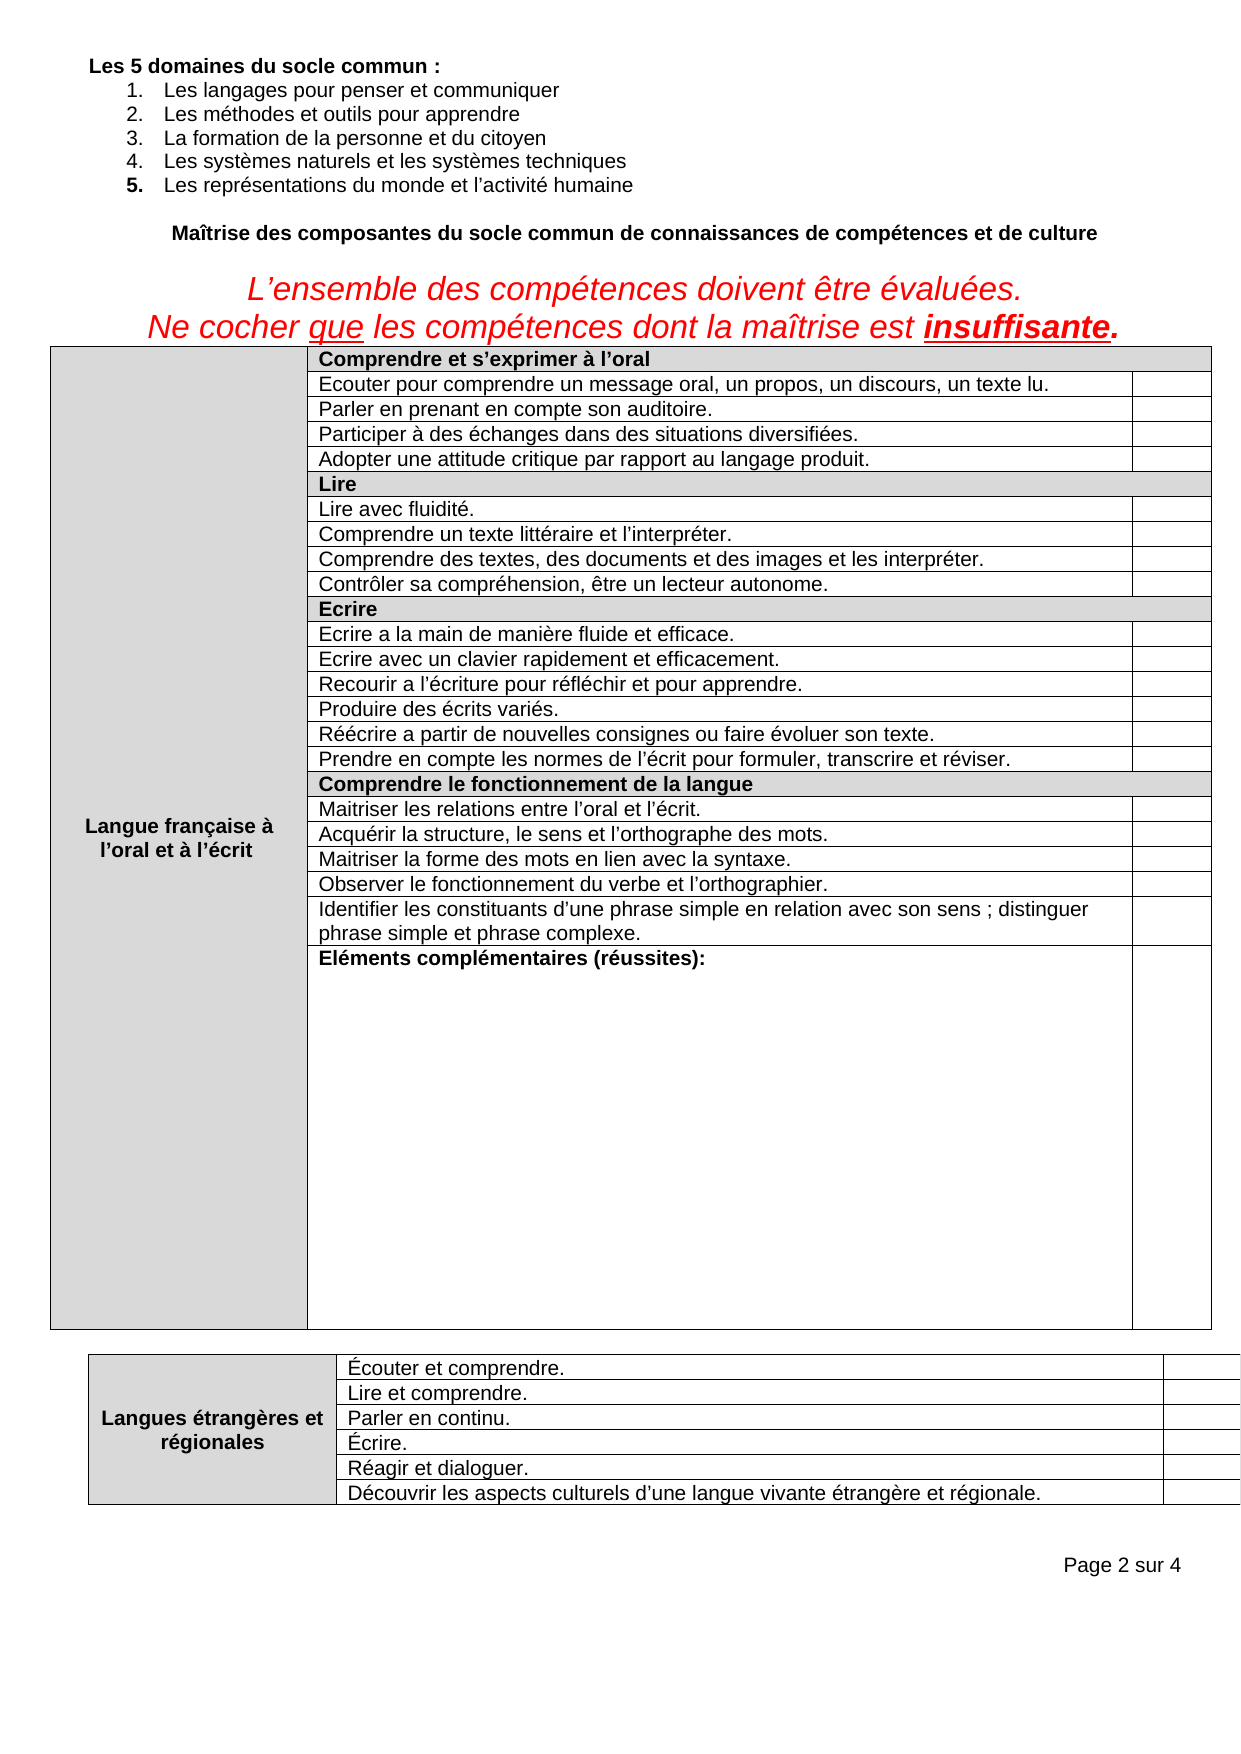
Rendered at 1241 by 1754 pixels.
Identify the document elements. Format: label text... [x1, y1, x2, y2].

table_cell Ecouter pour comprendre un message oral, un propos, un discours, un texte lu. [308, 372, 1132, 396]
table_cell [1164, 1405, 1240, 1429]
table_cell [1133, 822, 1211, 846]
table_cell Parler en prenant en compte son auditoire. [308, 397, 1132, 421]
table_cell [1164, 1455, 1240, 1479]
table_cell Comprendre le fonctionnement de la langue [308, 772, 1211, 796]
table_cell Participer à des échanges dans des situations diversifiées. [308, 422, 1132, 446]
table_cell [1133, 847, 1211, 871]
table_cell [1133, 547, 1211, 571]
list Les langages pour penser et communiquer [126, 77, 1181, 101]
table_cell [1133, 372, 1211, 396]
table_cell [1133, 946, 1211, 1329]
table_cell Adopter une attitude critique par rapport au langage produit. [308, 447, 1132, 471]
table_cell [1133, 797, 1211, 821]
table_cell [1133, 497, 1211, 521]
table_cell Recourir a l’écriture pour réfléchir et pour apprendre. [308, 672, 1132, 696]
table_cell Lire et comprendre. [337, 1380, 1163, 1404]
table_cell Prendre en compte les normes de l’écrit pour formuler, transcrire et réviser. [308, 747, 1132, 771]
text Les 5 domaines du socle commun : [89, 53, 1181, 77]
table_cell [1133, 422, 1211, 446]
table_cell Eléments complémentaires (réussites): [308, 946, 1132, 1329]
table_cell Maitriser la forme des mots en lien avec la syntaxe. [308, 847, 1132, 871]
table_header Langue française à l’oral et à l’écrit [51, 347, 307, 1329]
text L’ensemble des compétences doivent être évaluées. [89, 269, 1181, 308]
list Les méthodes et outils pour apprendre [126, 101, 1181, 125]
table_cell Acquérir la structure, le sens et l’orthographe des mots. [308, 822, 1132, 846]
table_cell [1133, 872, 1211, 896]
table_cell Maitriser les relations entre l’oral et l’écrit. [308, 797, 1132, 821]
table_header Langues étrangères et régionales [89, 1355, 336, 1504]
table_header Écouter et comprendre. [337, 1355, 1163, 1379]
table_cell Comprendre un texte littéraire et l’interpréter. [308, 522, 1132, 546]
list La formation de la personne et du citoyen [126, 125, 1181, 149]
table_cell Lire avec fluidité. [308, 497, 1132, 521]
table_cell [1133, 522, 1211, 546]
table_cell Produire des écrits variés. [308, 697, 1132, 721]
text Page 2 sur 4 [89, 1553, 1181, 1577]
table_cell [1164, 1430, 1240, 1454]
table_cell [1133, 672, 1211, 696]
table_cell [1133, 722, 1211, 746]
table_cell [1133, 622, 1211, 646]
table_cell Réécrire a partir de nouvelles consignes ou faire évoluer son texte. [308, 722, 1132, 746]
table_header Comprendre et s’exprimer à l’oral [308, 347, 1211, 371]
table_cell Comprendre des textes, des documents et des images et les interpréter. [308, 547, 1132, 571]
table_cell [1164, 1380, 1240, 1404]
list Les représentations du monde et l’activité humaine [126, 173, 1181, 197]
text Ne cocher que les compétences dont la maîtrise est insuffisante. [89, 308, 1181, 346]
table_cell Lire [308, 472, 1211, 496]
table_cell [1133, 747, 1211, 771]
table_cell [1133, 447, 1211, 471]
table_cell [1133, 897, 1211, 945]
table_cell Identifier les constituants d’une phrase simple en relation avec son sens ; distinguer phrase simple et phrase complexe. [308, 897, 1132, 945]
table_cell [1133, 697, 1211, 721]
table_cell Observer le fonctionnement du verbe et l’orthographier. [308, 872, 1132, 896]
table_cell Ecrire a la main de manière fluide et efficace. [308, 622, 1132, 646]
table_cell Parler en continu. [337, 1405, 1163, 1429]
table_cell Ecrire avec un clavier rapidement et efficacement. [308, 647, 1132, 671]
table_cell [1133, 647, 1211, 671]
table_cell [1164, 1480, 1240, 1504]
table_cell [1133, 572, 1211, 596]
table_cell Écrire. [337, 1430, 1163, 1454]
text Maîtrise des composantes du socle commun de connaissances de compétences et de culture [89, 221, 1181, 245]
table_cell [1133, 397, 1211, 421]
table_cell Ecrire [308, 597, 1211, 621]
table_cell Découvrir les aspects culturels d’une langue vivante étrangère et régionale. [337, 1480, 1163, 1504]
table_cell Contrôler sa compréhension, être un lecteur autonome. [308, 572, 1132, 596]
table_cell Réagir et dialoguer. [337, 1455, 1163, 1479]
table_header [1164, 1355, 1240, 1379]
list Les systèmes naturels et les systèmes techniques [126, 149, 1181, 173]
